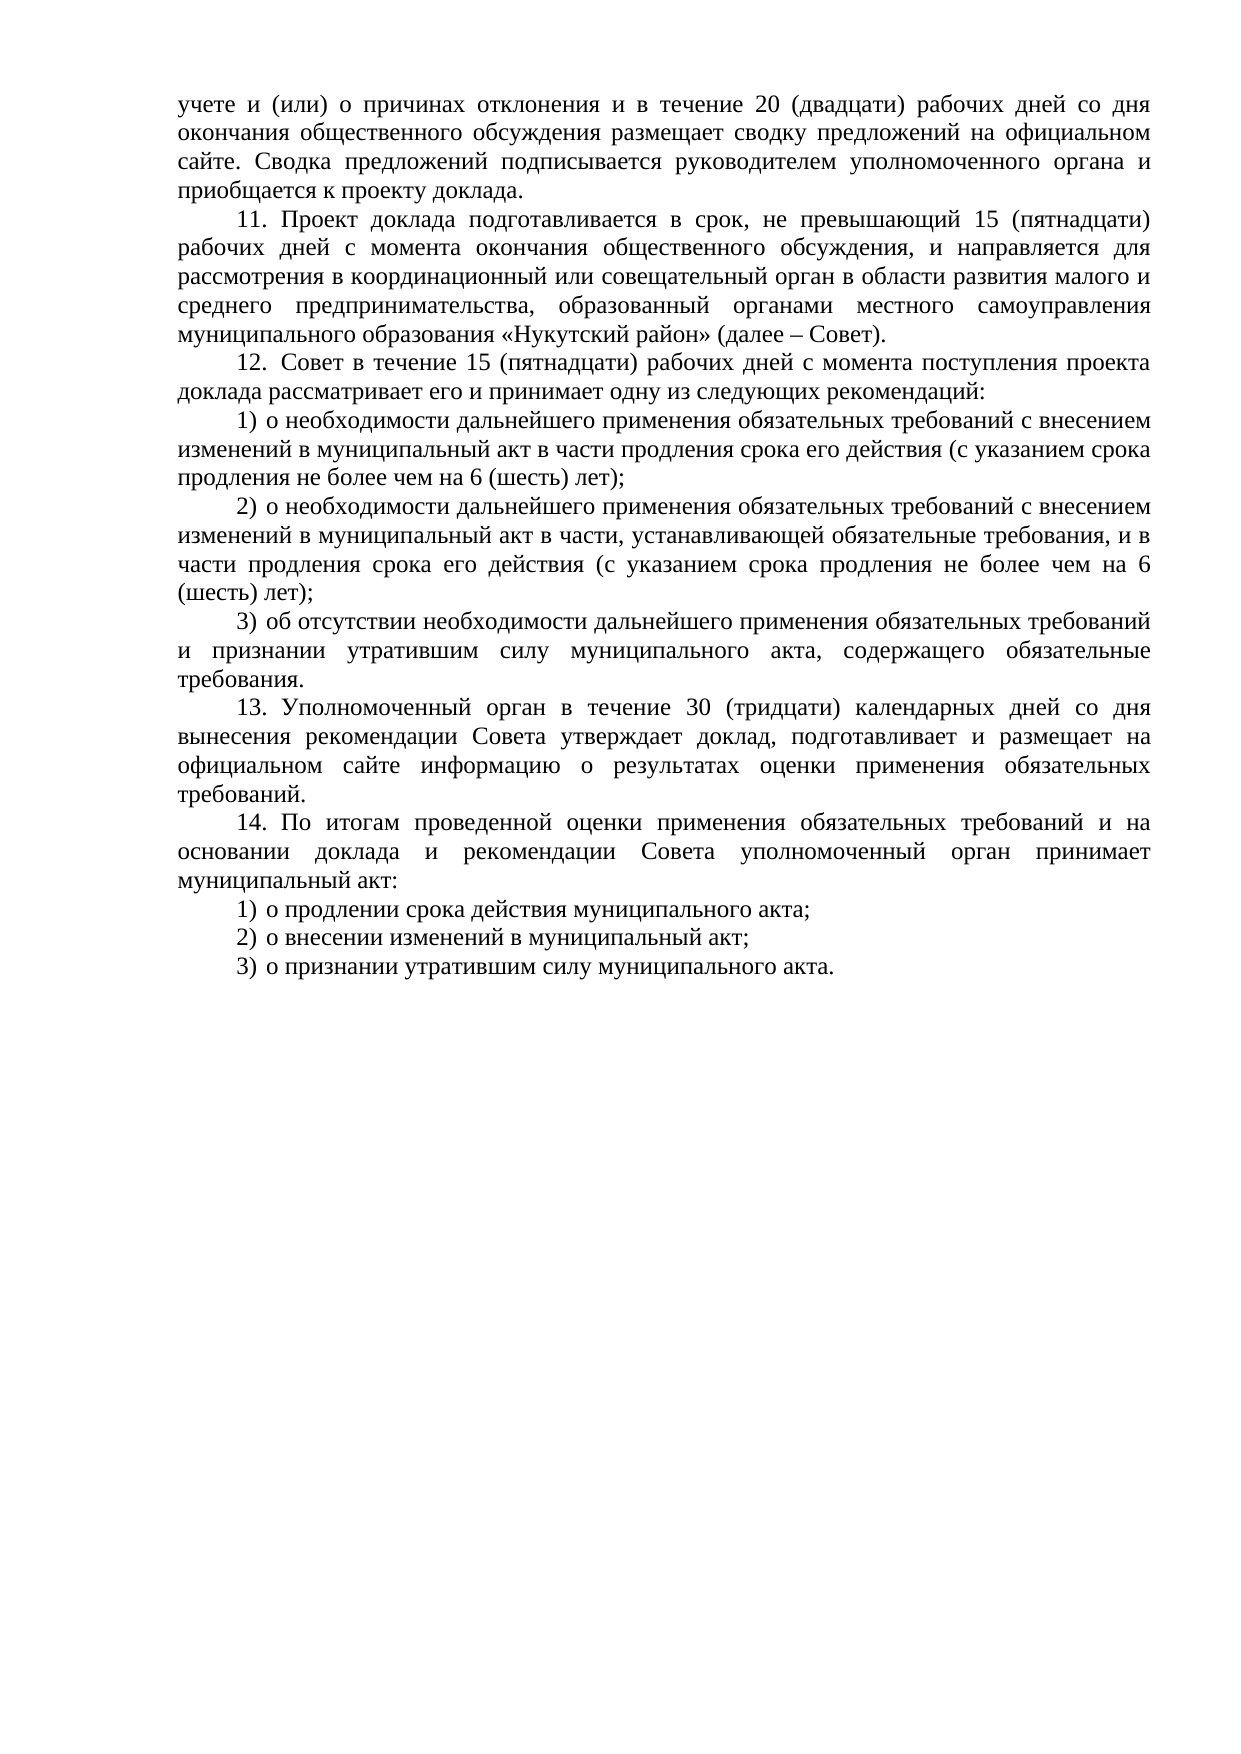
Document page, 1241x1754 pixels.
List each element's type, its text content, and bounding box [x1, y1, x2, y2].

list Проект доклада подготавливается в срок, не превышающий 15 (пятнадцати) рабочих дней с момента окончания общественного обсуждения, и направляется для рассмотрения в координационный или совещательный орган в области развития малого и среднего предпринимательства, образованный органами местного самоуправления муниципального образования «Нукутский район» (далее – Совет). [177, 204, 1152, 347]
list Совет в течение 15 (пятнадцати) рабочих дней с момента поступления проекта доклада рассматривает его и принимает одну из следующих рекомендаций: [177, 347, 1152, 405]
list Уполномоченный орган в течение 30 (тридцати) календарных дней со дня вынесения рекомендации Совета утверждает доклад, подготавливает и размещает на официальном сайте информацию о результатах оценки применения обязательных требований. [177, 692, 1152, 807]
list о внесении изменений в муниципальный акт; [177, 922, 1152, 951]
list о признании утратившим силу муниципального акта. [177, 951, 1152, 980]
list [177, 89, 1152, 204]
list о продлении срока действия муниципального акта; [177, 894, 1152, 922]
list По итогам проведенной оценки применения обязательных требований и на основании доклада и рекомендации Совета уполномоченный орган принимает муниципальный акт: [177, 807, 1152, 894]
list об отсутствии необходимости дальнейшего применения обязательных требований и признании утратившим силу муниципального акта, содержащего обязательные требования. [177, 606, 1152, 692]
list о необходимости дальнейшего применения обязательных требований с внесением изменений в муниципальный акт в части продления срока его действия (с указанием срока продления не более чем на 6 (шесть) лет); [177, 405, 1152, 491]
list о необходимости дальнейшего применения обязательных требований с внесением изменений в муниципальный акт в части, устанавливающей обязательные требования, и в части продления срока его действия (с указанием срока продления не более чем на 6 (шесть) лет); [177, 491, 1152, 606]
